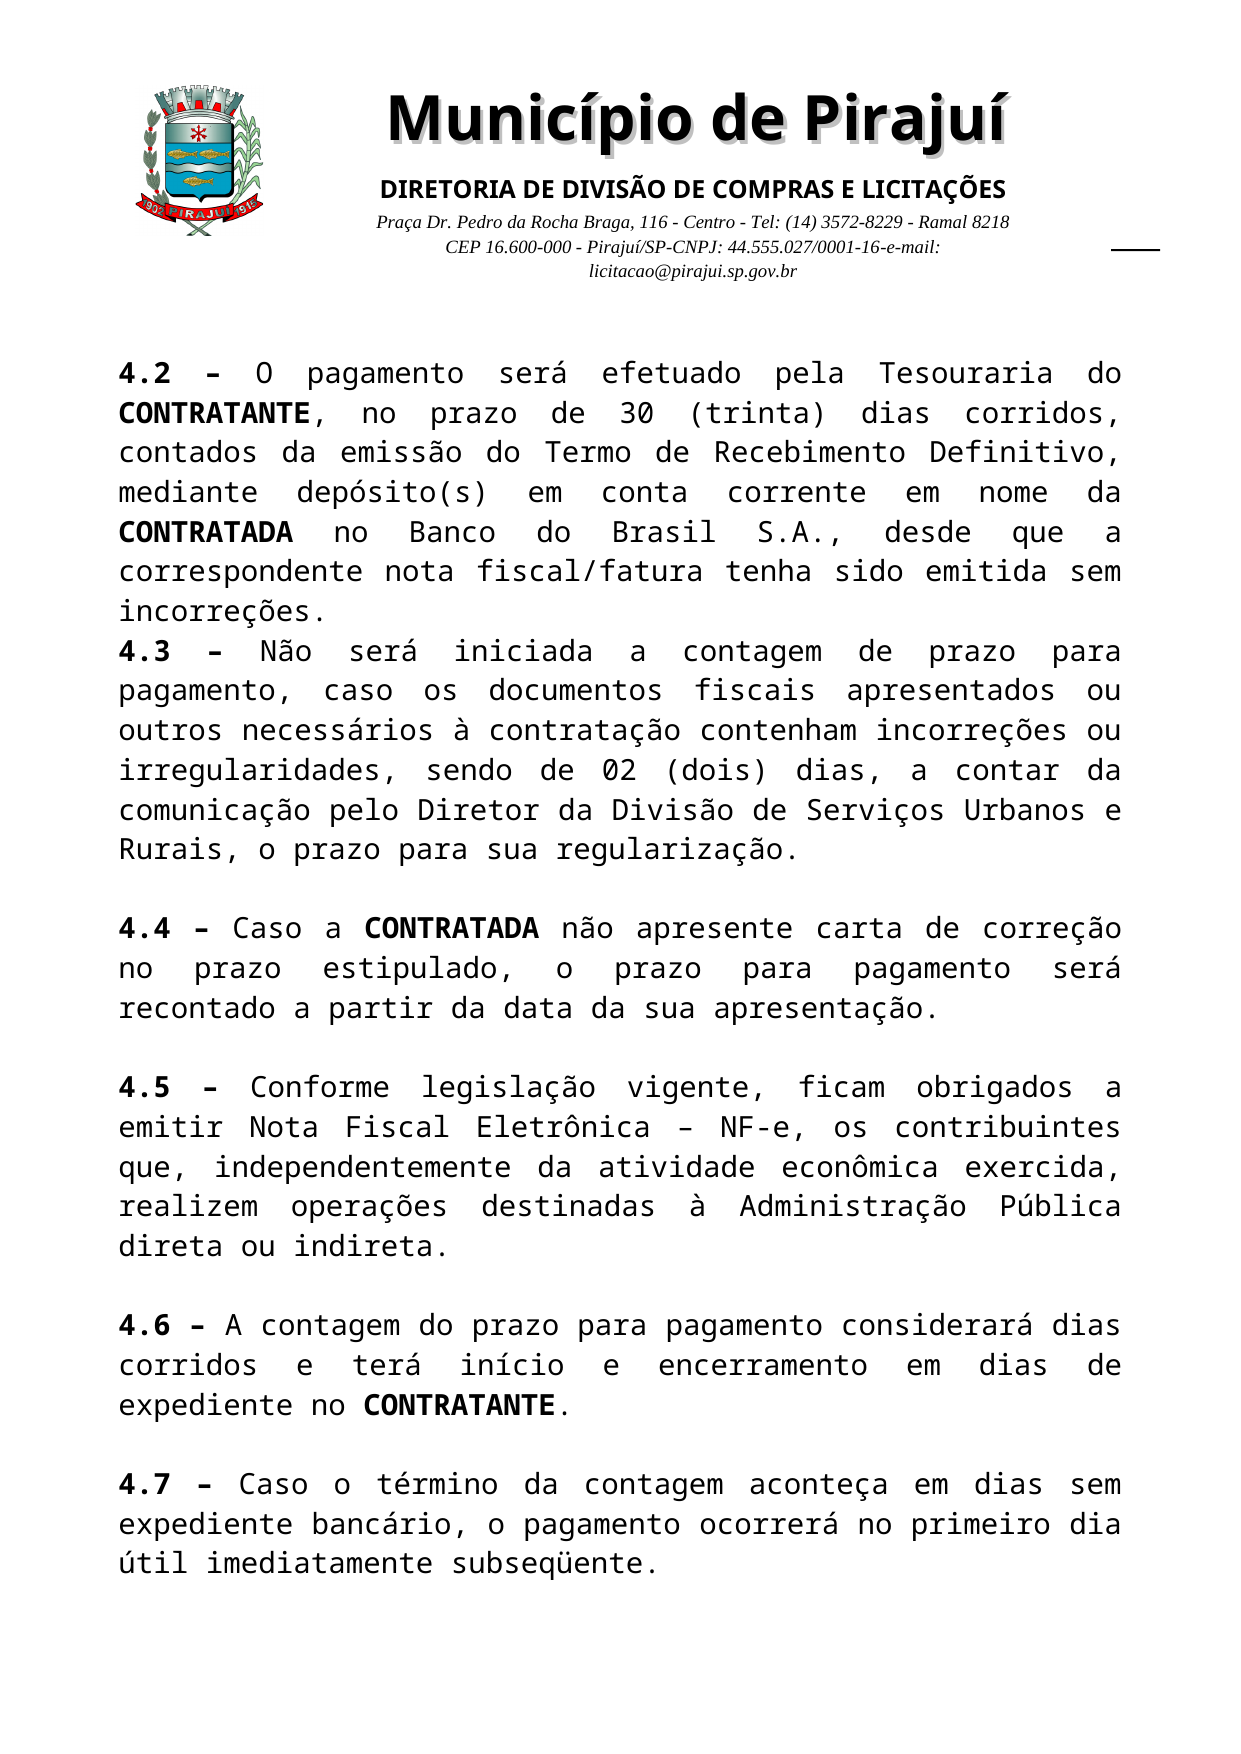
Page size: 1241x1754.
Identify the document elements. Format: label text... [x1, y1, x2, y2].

text 4.3 – Não será iniciada a contagem de prazo para pagamento, caso os documentos fiscais apresentados ou outros necessários à contratação contenham incorreções ou irregularidades, sendo de 02 (dois) dias, a contar da comunicação pelo Diretor da Divisão de Serviços Urbanos e Rurais, o prazo para sua regularização. [118, 630, 1122, 868]
text 4.5 – Conforme legislação vigente, ficam obrigados a emitir Nota Fiscal Eletrônica – NF-e, os contribuintes que, independentemente da atividade econômica exercida, realizem operações destinadas à Administração Pública direta ou indireta. [118, 1067, 1122, 1265]
picture [135, 85, 264, 236]
text 4.4 – Caso a CONTRATADA não apresente carta de correção no prazo estipulado, o prazo para pagamento será recontado a partir da data da sua apresentação. [118, 908, 1122, 1027]
text 4.2 – O pagamento será efetuado pela Tesouraria do CONTRATANTE, no prazo de 30 (trinta) dias corridos, contados da emissão do Termo de Recebimento Definitivo, mediante depósito(s) em conta corrente em nome da CONTRATADA no Banco do Brasil S.A., desde que a correspondente nota fiscal/fatura tenha sido emitida sem incorreções. [118, 352, 1122, 630]
text 4.7 – Caso o término da contagem aconteça em dias sem expediente bancário, o pagamento ocorrerá no primeiro dia útil imediatamente subseqüente. [118, 1463, 1122, 1582]
text 4.6 – A contagem do prazo para pagamento considerará dias corridos e terá início e encerramento em dias de expediente no CONTRATANTE. [118, 1305, 1122, 1424]
